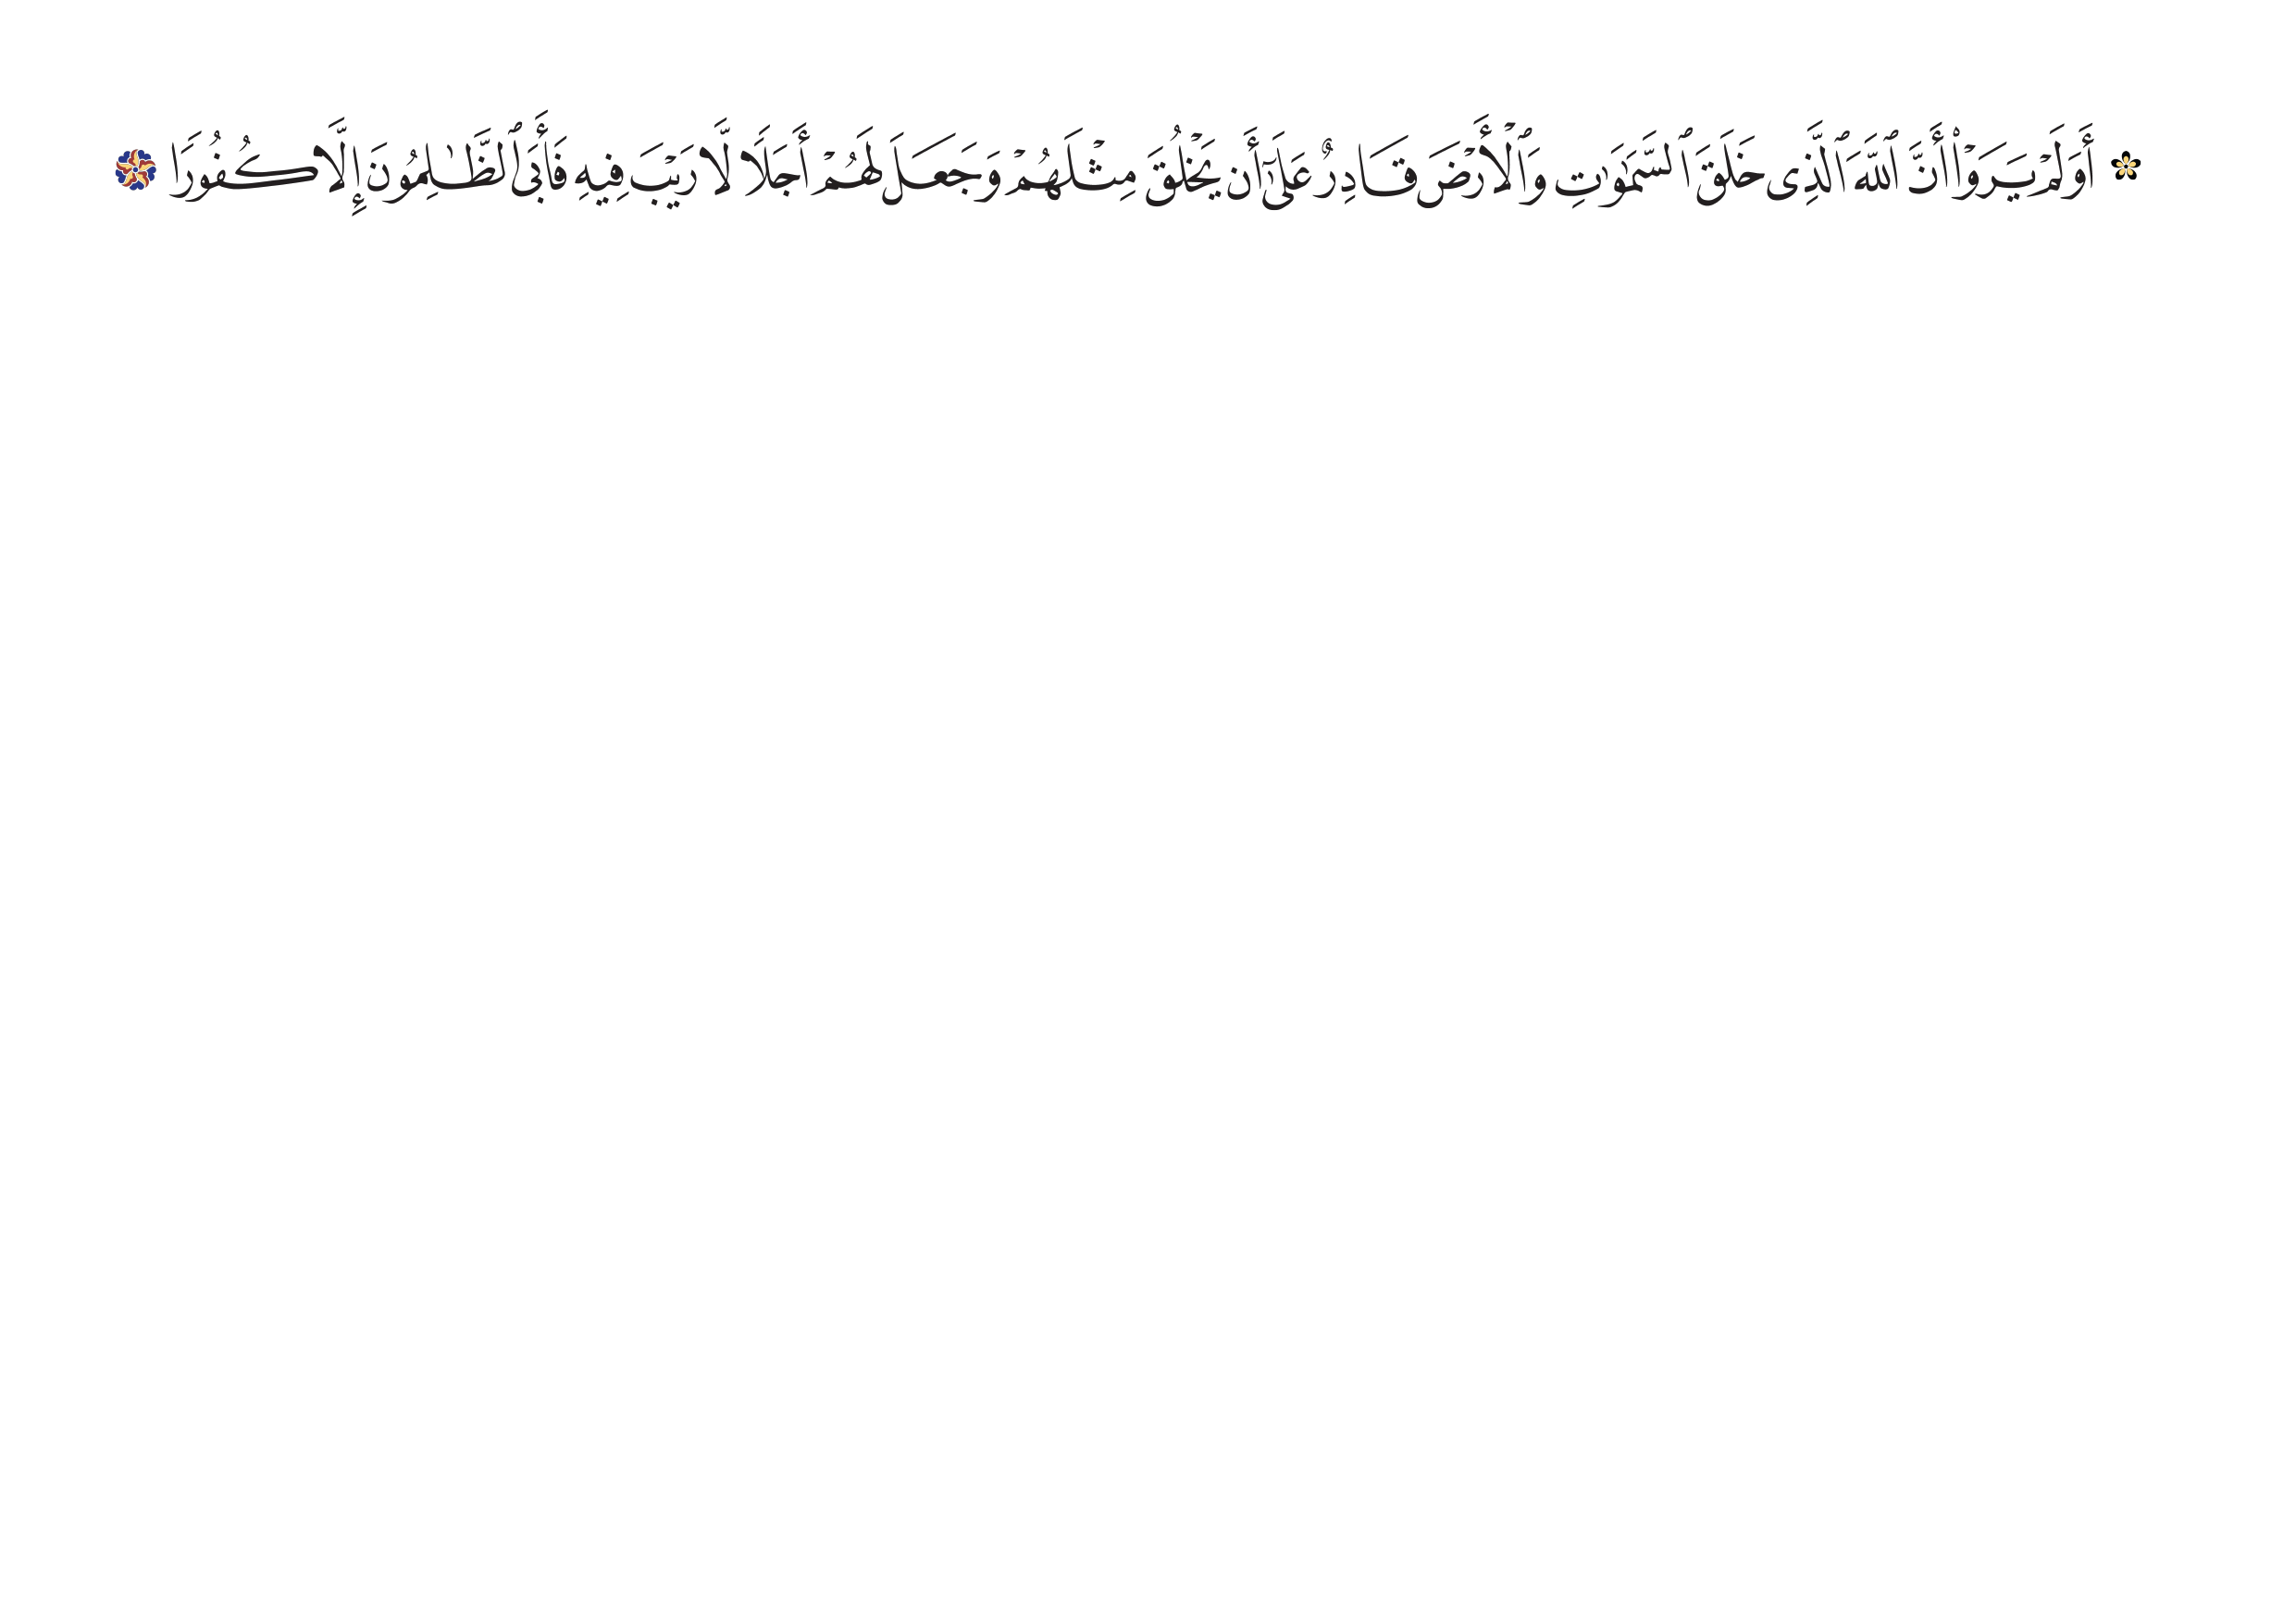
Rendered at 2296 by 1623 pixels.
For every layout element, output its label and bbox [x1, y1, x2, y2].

picture [57, 57, 2179, 274]
